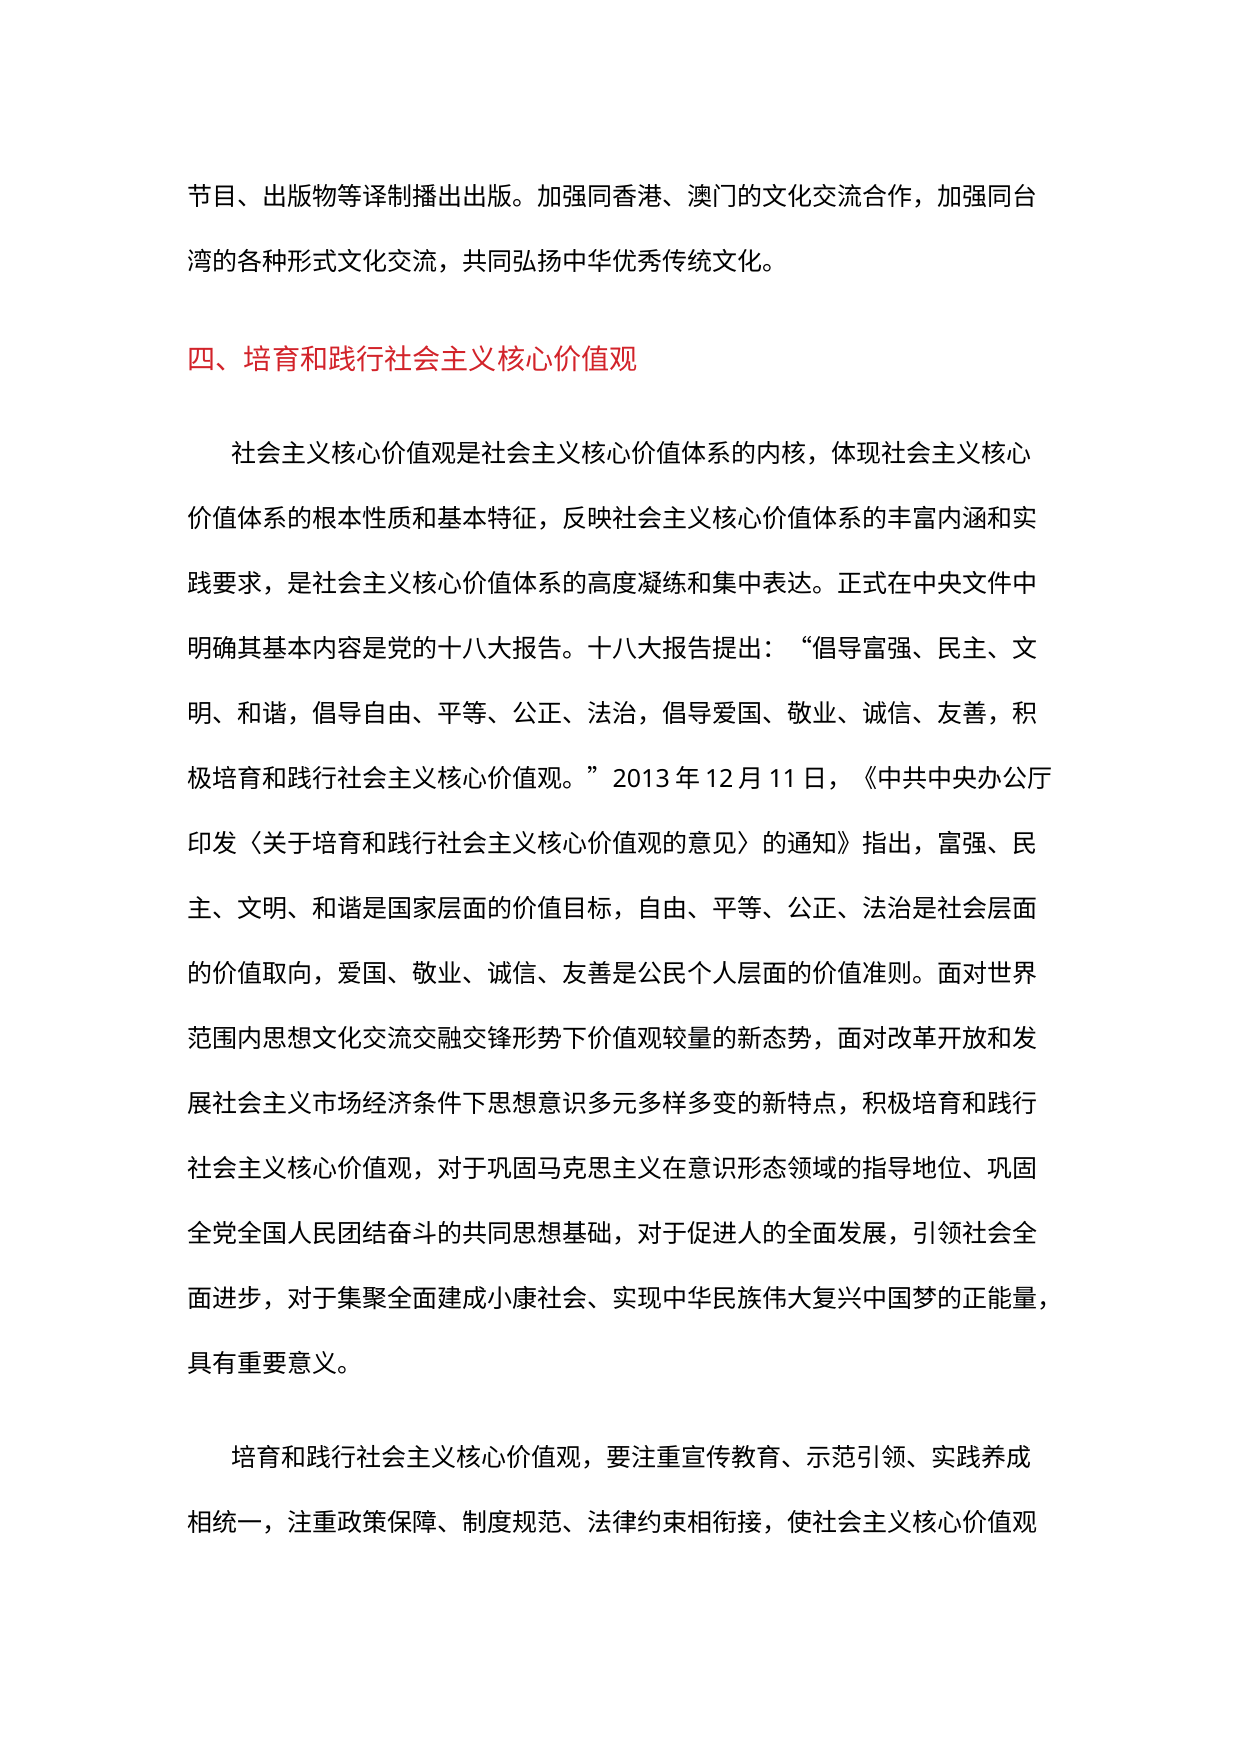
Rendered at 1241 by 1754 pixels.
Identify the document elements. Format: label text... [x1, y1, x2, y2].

title 四、培育和践行社会主义核心价值观 [187, 325, 1053, 390]
text 社会主义核心价值观是社会主义核心价值体系的内核，体现社会主义核心价值体系的根本性质和基本特征，反映社会主义核心价值体系的丰富内涵和实践要求，是社会主义核心价值体系的高度凝练和集中表达。正式在中央文件中明确其基本内容是党的十八大报告。十八大报告提出：“倡导富强、民主、文明、和谐，倡导自由、平等、公正、法治，倡导爱国、敬业、诚信、友善，积极培育和践行社会主义核心价值观。”2013年12月11日，《中共中央办公厅印发〈关于培育和践行社会主义核心价值观的意见〉的通知》指出，富强、民主、文明、和谐是国家层面的价值目标，自由、平等、公正、法治是社会层面的价值取向，爱国、敬业、诚信、友善是公民个人层面的价值准则。面对世界范围内思想文化交流交融交锋形势下价值观较量的新态势，面对改革开放和发展社会主义市场经济条件下思想意识多元多样多变的新特点，积极培育和践行社会主义核心价值观，对于巩固马克思主义在意识形态领域的指导地位、巩固全党全国人民团结奋斗的共同思想基础，对于促进人的全面发展，引领社会全面进步，对于集聚全面建成小康社会、实现中华民族伟大复兴中国梦的正能量，具有重要意义。 [187, 419, 1053, 1394]
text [187, 162, 1053, 292]
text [187, 1423, 1053, 1553]
